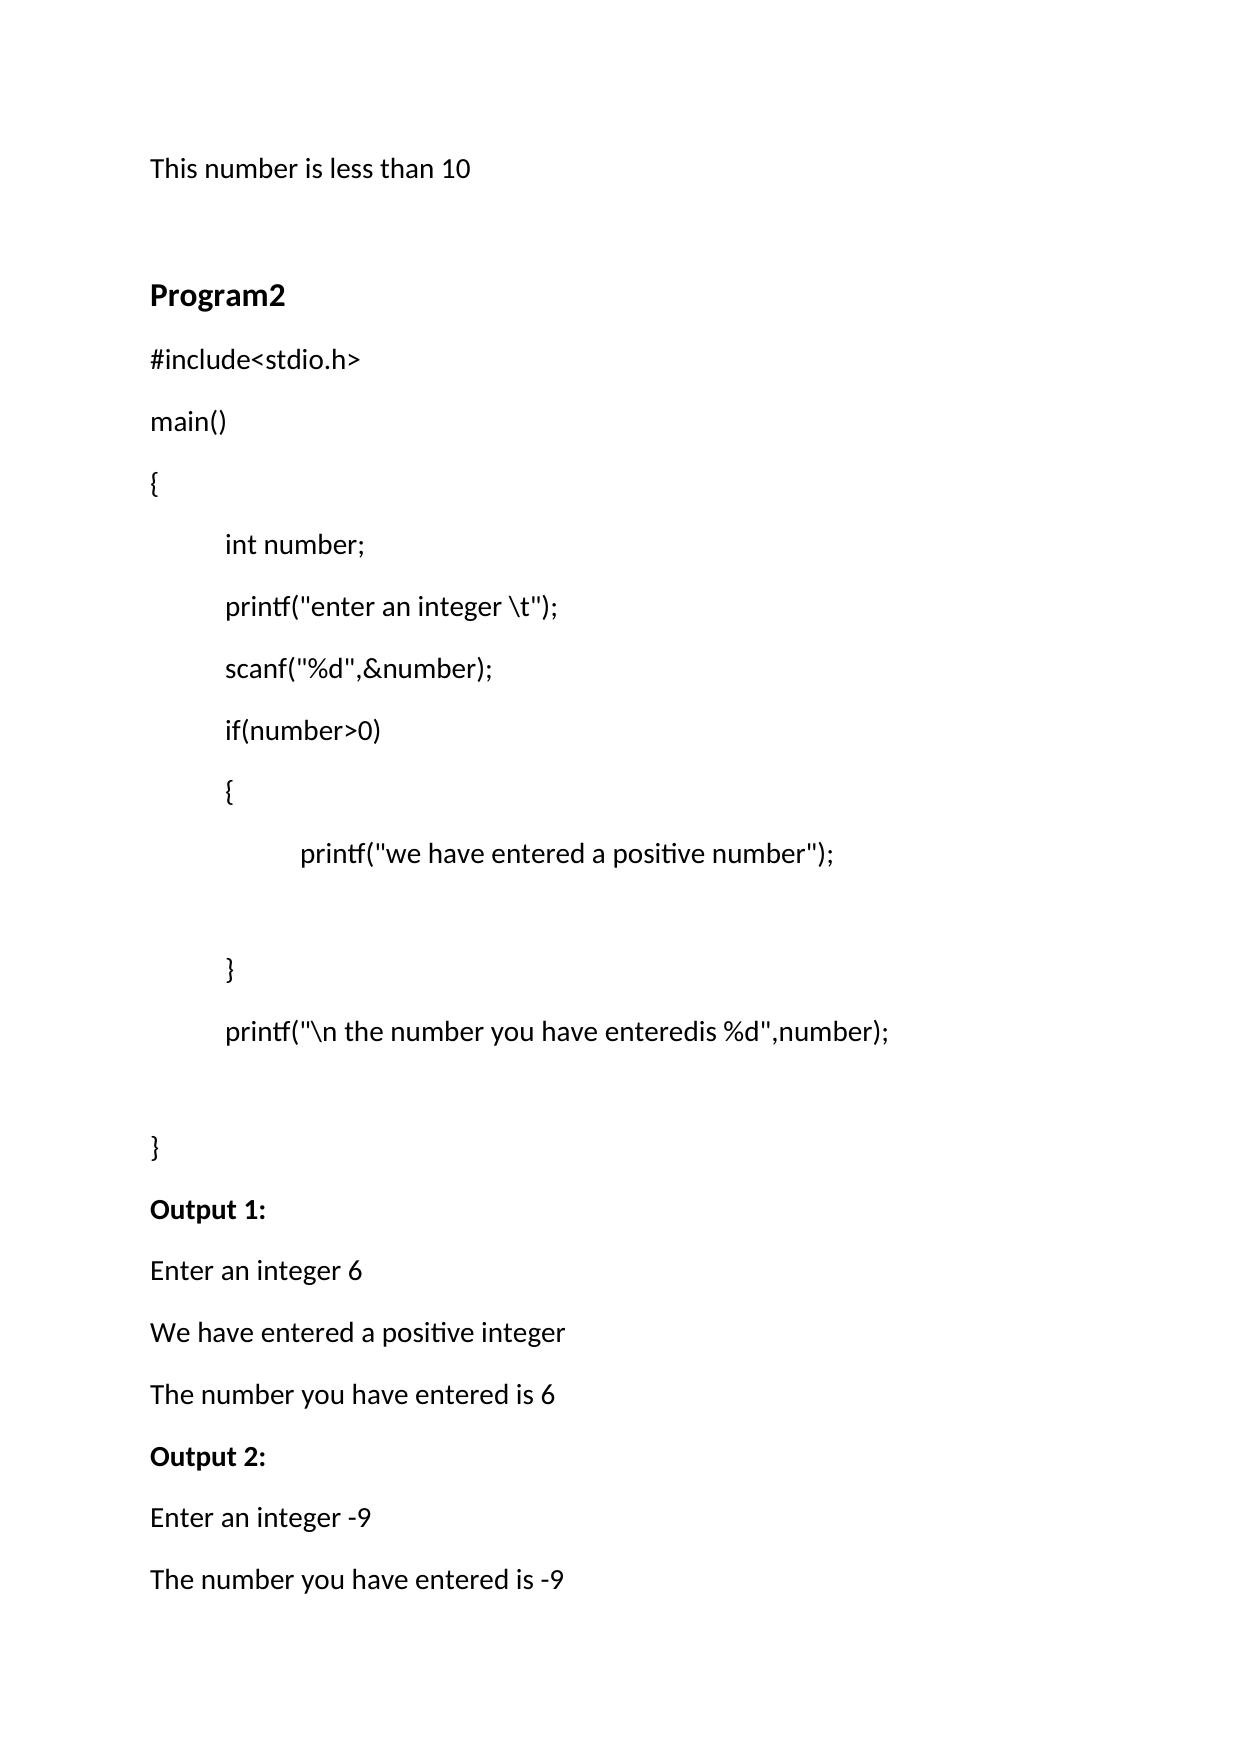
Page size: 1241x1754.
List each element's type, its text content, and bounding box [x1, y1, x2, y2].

text scanf("%d",&number); [150, 650, 1090, 686]
text We have entered a positive integer [150, 1314, 1090, 1350]
text The number you have entered is -9 [150, 1561, 1090, 1597]
text Enter an integer 6 [150, 1252, 1090, 1288]
text printf("\n the number you have enteredis %d",number); [150, 1013, 1090, 1049]
text Program2 [150, 273, 1090, 314]
text #include<stdio.h> [150, 341, 1090, 377]
text } [150, 951, 1090, 987]
text { [150, 465, 1090, 500]
text } [150, 1129, 1090, 1164]
text Enter an integer -9 [150, 1499, 1090, 1535]
text printf("we have entered a positive number"); [150, 835, 1090, 871]
text { [150, 773, 1090, 809]
text This number is less than 10 [150, 150, 1090, 186]
text if(number>0) [150, 712, 1090, 747]
text The number you have entered is 6 [150, 1376, 1090, 1412]
text main() [150, 403, 1090, 438]
text Output 1: [150, 1191, 1090, 1226]
text printf("enter an integer \t"); [150, 588, 1090, 624]
text int number; [150, 526, 1090, 562]
text Output 2: [150, 1438, 1090, 1473]
